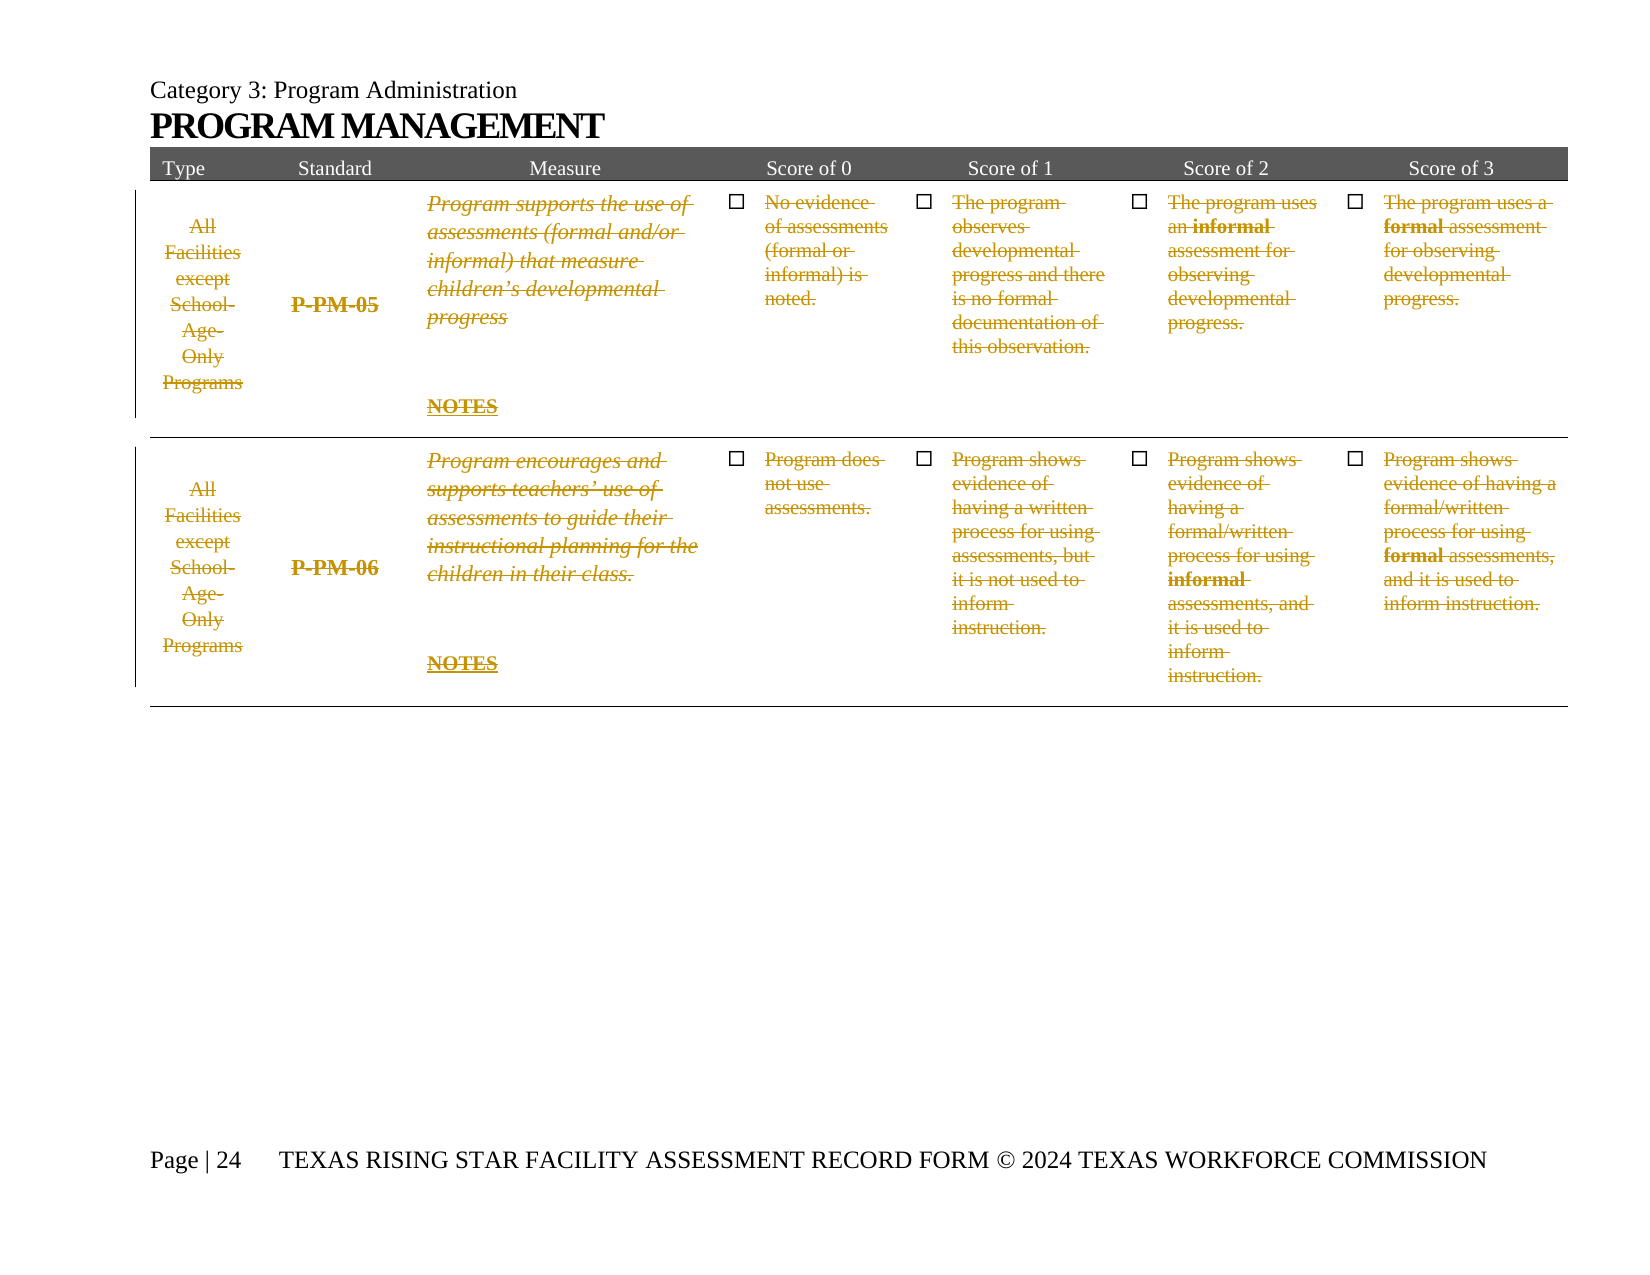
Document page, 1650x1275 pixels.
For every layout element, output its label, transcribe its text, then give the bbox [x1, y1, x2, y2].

table_cell [715, 438, 903, 706]
table_header Type [150, 147, 255, 180]
table_cell [150, 438, 255, 706]
table_cell [1118, 181, 1334, 437]
table_cell [1334, 181, 1568, 437]
table_cell [903, 438, 1118, 706]
table_header Score of 3 [1334, 147, 1568, 180]
table_header Score of 2 [1118, 147, 1334, 180]
table_header Score of 0 [715, 147, 903, 180]
table_cell [1334, 438, 1568, 706]
table_cell [255, 181, 415, 437]
table_header Measure [415, 147, 715, 180]
table_cell [255, 438, 415, 706]
table_cell [415, 438, 715, 706]
table_cell [715, 181, 903, 437]
table_cell [415, 181, 715, 437]
table_cell [1118, 438, 1334, 706]
table_cell [903, 181, 1118, 437]
table_header Standard [255, 147, 415, 180]
table_cell [150, 181, 255, 437]
table_header Score of 1 [903, 147, 1118, 180]
